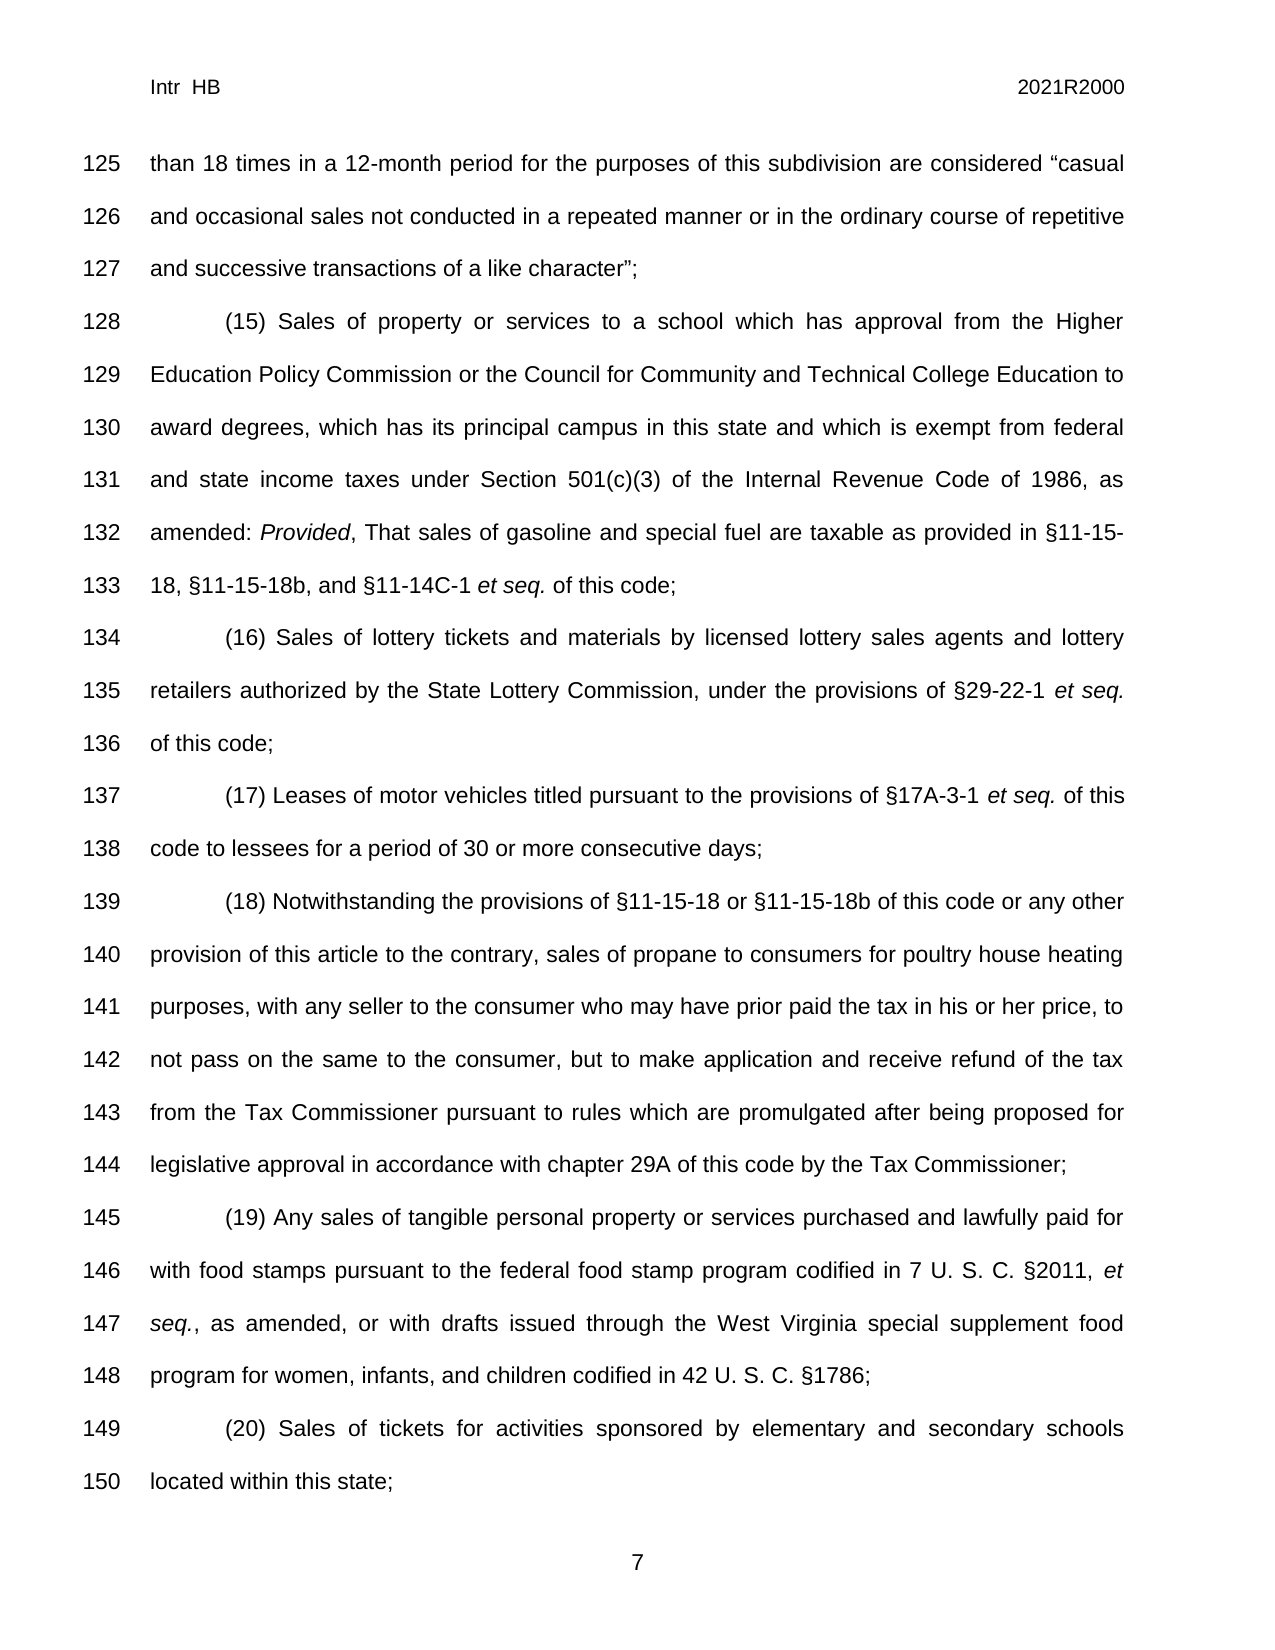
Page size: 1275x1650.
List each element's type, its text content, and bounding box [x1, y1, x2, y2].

text (20) Sales of tickets for activities sponsored by elementary and secondary schools located within this state; [150, 1415, 1125, 1494]
text (19) Any sales of tangible personal property or services purchased and lawfully paid for with food stamps pursuant to the federal food stamp program codified in 7 U. S. C. §2011, et seq., as amended, or with drafts issued through the West Virginia special supplement food program for women, infants, and children codified in 42 U. S. C. §1786; [150, 1204, 1125, 1389]
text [150, 150, 1125, 282]
text (17) Leases of motor vehicles titled pursuant to the provisions of §17A-3-1 et seq. of this code to lessees for a period of 30 or more consecutive days; [150, 782, 1125, 862]
text (16) Sales of lottery tickets and materials by licensed lottery sales agents and lottery retailers authorized by the State Lottery Commission, under the provisions of §29-22-1 et seq. of this code; [150, 624, 1125, 756]
text (18) Notwithstanding the provisions of §11-15-18 or §11-15-18b of this code or any other provision of this article to the contrary, sales of propane to consumers for poultry house heating purposes, with any seller to the consumer who may have prior paid the tax in his or her price, to not pass on the same to the consumer, but to make application and receive refund of the tax from the Tax Commissioner pursuant to rules which are promulgated after being proposed for legislative approval in accordance with chapter 29A of this code by the Tax Commissioner; [150, 888, 1125, 1178]
text (15) Sales of property or services to a school which has approval from the Higher Education Policy Commission or the Council for Community and Technical College Education to award degrees, which has its principal campus in this state and which is exempt from federal and state income taxes under Section 501(c)(3) of the Internal Revenue Code of 1986, as amended: Provided, That sales of gasoline and special fuel are taxable as provided in §11-15-18, §11-15-18b, and §11-14C-1 et seq. of this code; [150, 308, 1125, 598]
